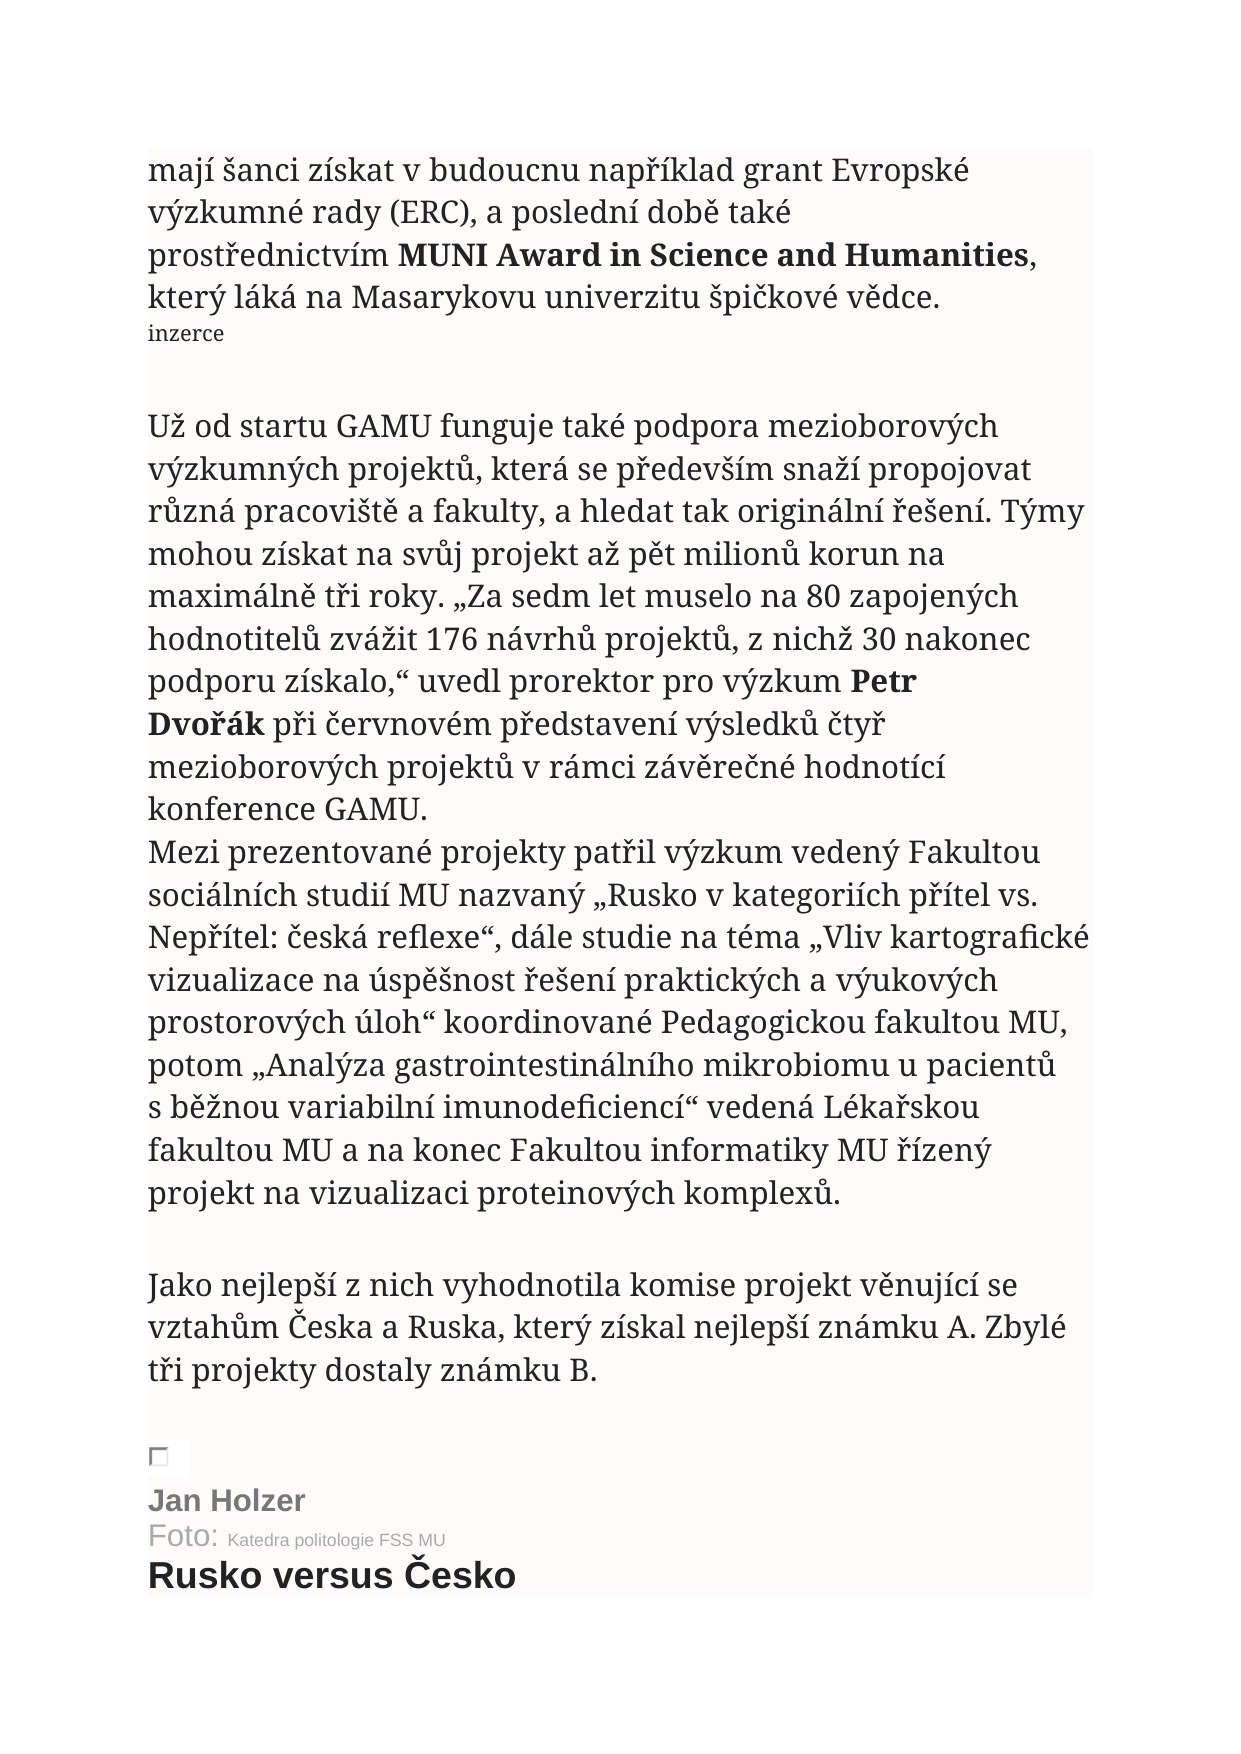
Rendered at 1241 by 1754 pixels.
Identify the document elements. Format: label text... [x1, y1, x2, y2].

text Už od startu GAMU funguje také podpora mezioborových výzkumných projektů, která se především snaží propojovat různá pracoviště a fakulty, a hledat tak originální řešení. Týmy mohou získat na svůj projekt až pět milionů korun na maximálně tři roky. „Za sedm let muselo na 80 zapojených hodnotitelů zvážit 176 návrhů projektů, z nichž 30 nakonec podporu získalo,“ uvedl prorektor pro výzkum Petr Dvořák při červnovém představení výsledků čtyř mezioborových projektů v rámci závěrečné hodnotící konference GAMU. [148, 404, 1093, 830]
text Foto: Katedra politologie FSS MU [148, 1517, 1093, 1553]
text Mezi prezentované projekty patřil výzkum vedený Fakultou sociálních studií MU nazvaný „Rusko v kategoriích přítel vs. Nepřítel: česká reflexe“, dále studie na téma „Vliv kartografické vizualizace na úspěšnost řešení praktických a výukových prostorových úloh“ koordinované Pedagogickou fakultou MU, potom „Analýza gastrointestinálního mikrobiomu u pacientů s běžnou variabilní imunodeficiencí“ vedená Lékařskou fakultou MU a na konec Fakultou informatiky MU řízený projekt na vizualizaci proteinových komplexů. [148, 830, 1093, 1213]
text Jako nejlepší z nich vyhodnotila komise projekt věnující se vztahům Česka a Ruska, který získal nejlepší známku A. Zbylé tři projekty dostaly známku B. [148, 1263, 1093, 1391]
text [148, 148, 1093, 318]
text Jan Holzer [148, 1477, 1093, 1517]
text Rusko versus Česko [148, 1553, 1093, 1597]
text inzerce [148, 318, 1093, 348]
